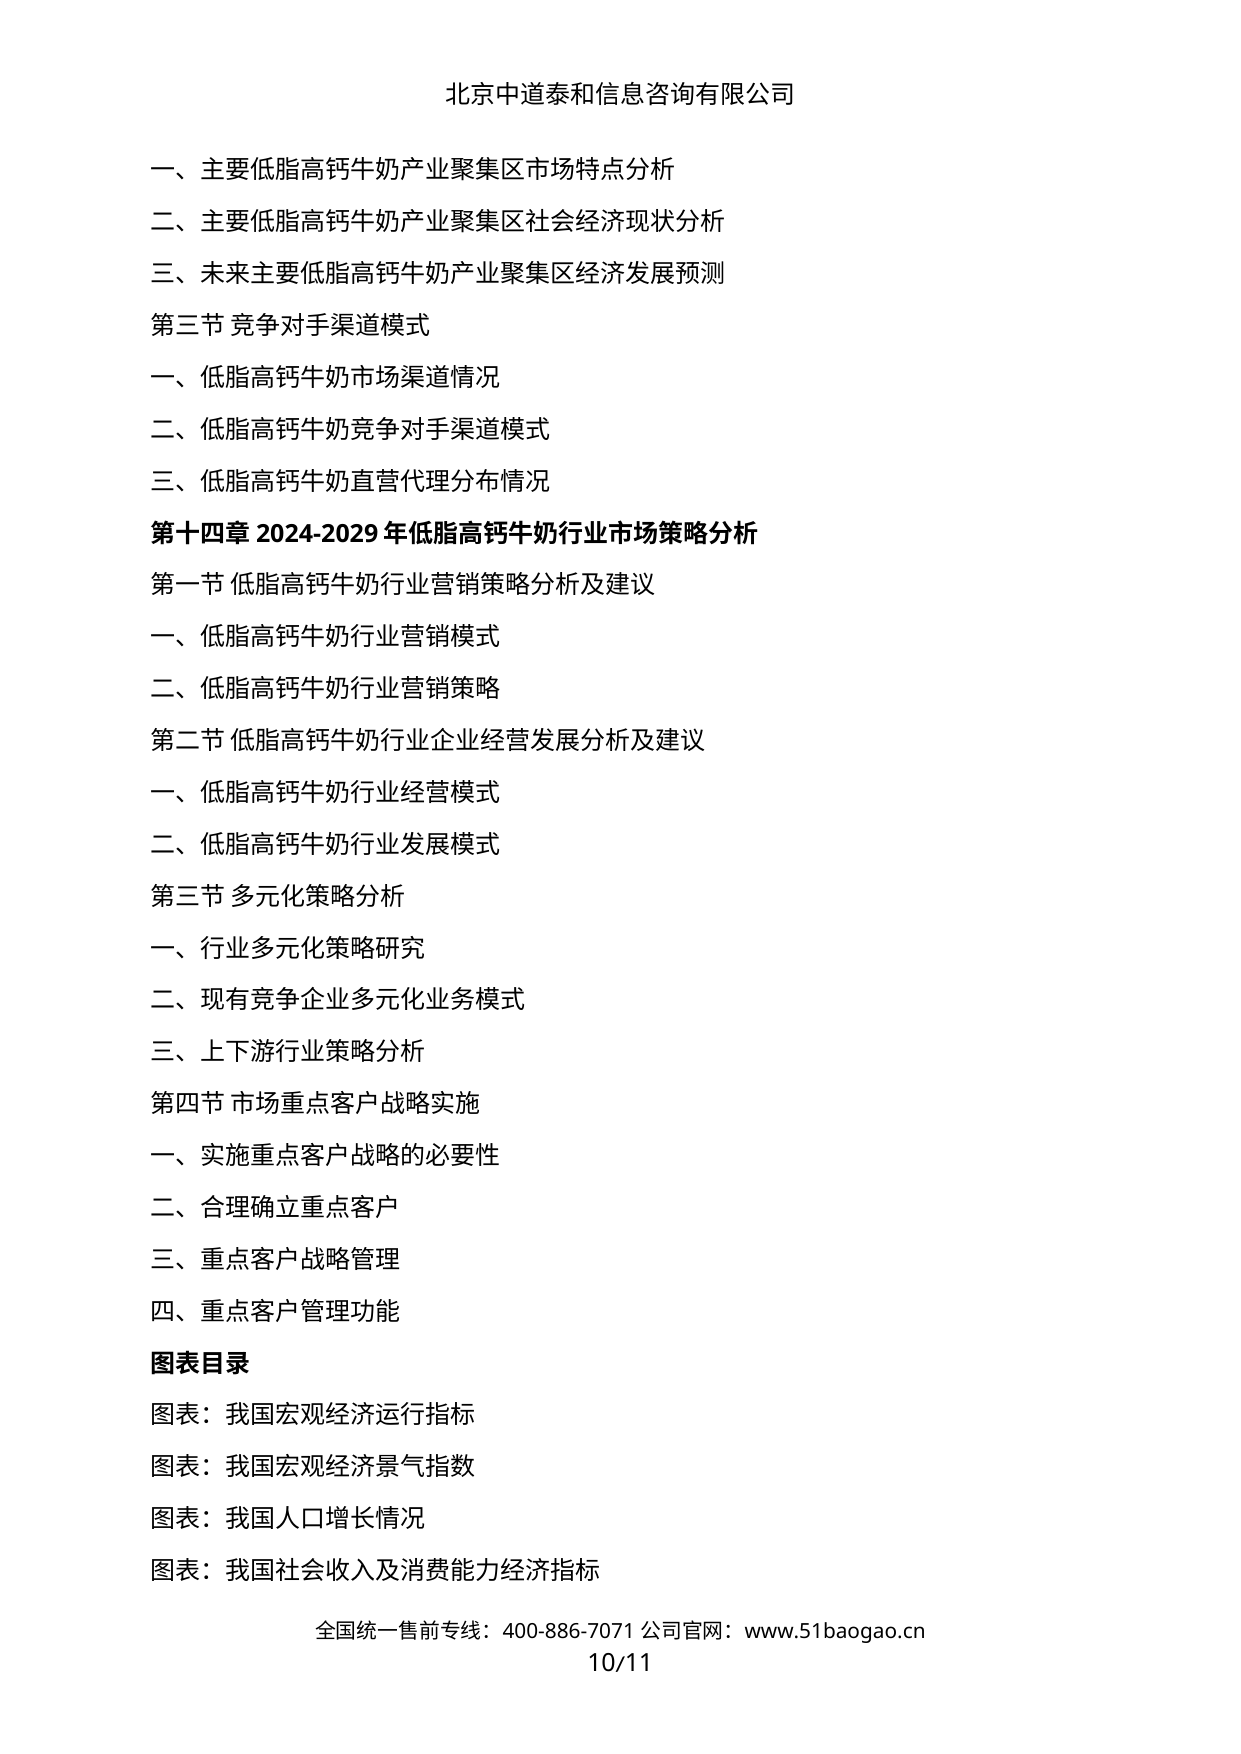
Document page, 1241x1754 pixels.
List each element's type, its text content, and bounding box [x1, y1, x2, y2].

text 一、低脂高钙牛奶行业经营模式 [150, 772, 1090, 809]
text 二、现有竞争企业多元化业务模式 [150, 980, 1090, 1016]
text 三、低脂高钙牛奶直营代理分布情况 [150, 461, 1090, 497]
text 三、未来主要低脂高钙牛奶产业聚集区经济发展预测 [150, 254, 1090, 290]
text 图表：我国宏观经济景气指数 [150, 1447, 1090, 1483]
text 第三节 竞争对手渠道模式 [150, 306, 1090, 342]
text 第三节 多元化策略分析 [150, 876, 1090, 912]
text 图表：我国宏观经济运行指标 [150, 1395, 1090, 1431]
text 一、低脂高钙牛奶行业营销模式 [150, 617, 1090, 653]
text 二、合理确立重点客户 [150, 1187, 1090, 1224]
text 一、行业多元化策略研究 [150, 928, 1090, 964]
text 二、主要低脂高钙牛奶产业聚集区社会经济现状分析 [150, 202, 1090, 238]
text 第一节 低脂高钙牛奶行业营销策略分析及建议 [150, 565, 1090, 601]
text 一、低脂高钙牛奶市场渠道情况 [150, 357, 1090, 394]
text 一、主要低脂高钙牛奶产业聚集区市场特点分析 [150, 150, 1090, 186]
text 四、重点客户管理功能 [150, 1291, 1090, 1327]
text 二、低脂高钙牛奶行业发展模式 [150, 824, 1090, 861]
text 第四节 市场重点客户战略实施 [150, 1084, 1090, 1120]
text 一、实施重点客户战略的必要性 [150, 1136, 1090, 1172]
text 二、低脂高钙牛奶行业营销策略 [150, 669, 1090, 705]
text 第十四章 2024-2029年低脂高钙牛奶行业市场策略分析 [150, 513, 1090, 549]
text 二、低脂高钙牛奶竞争对手渠道模式 [150, 409, 1090, 446]
text 图表：我国社会收入及消费能力经济指标 [150, 1551, 1090, 1587]
text 图表：我国人口增长情况 [150, 1499, 1090, 1535]
text 三、重点客户战略管理 [150, 1239, 1090, 1276]
text 三、上下游行业策略分析 [150, 1032, 1090, 1068]
text 第二节 低脂高钙牛奶行业企业经营发展分析及建议 [150, 721, 1090, 757]
text 图表目录 [150, 1343, 1090, 1379]
